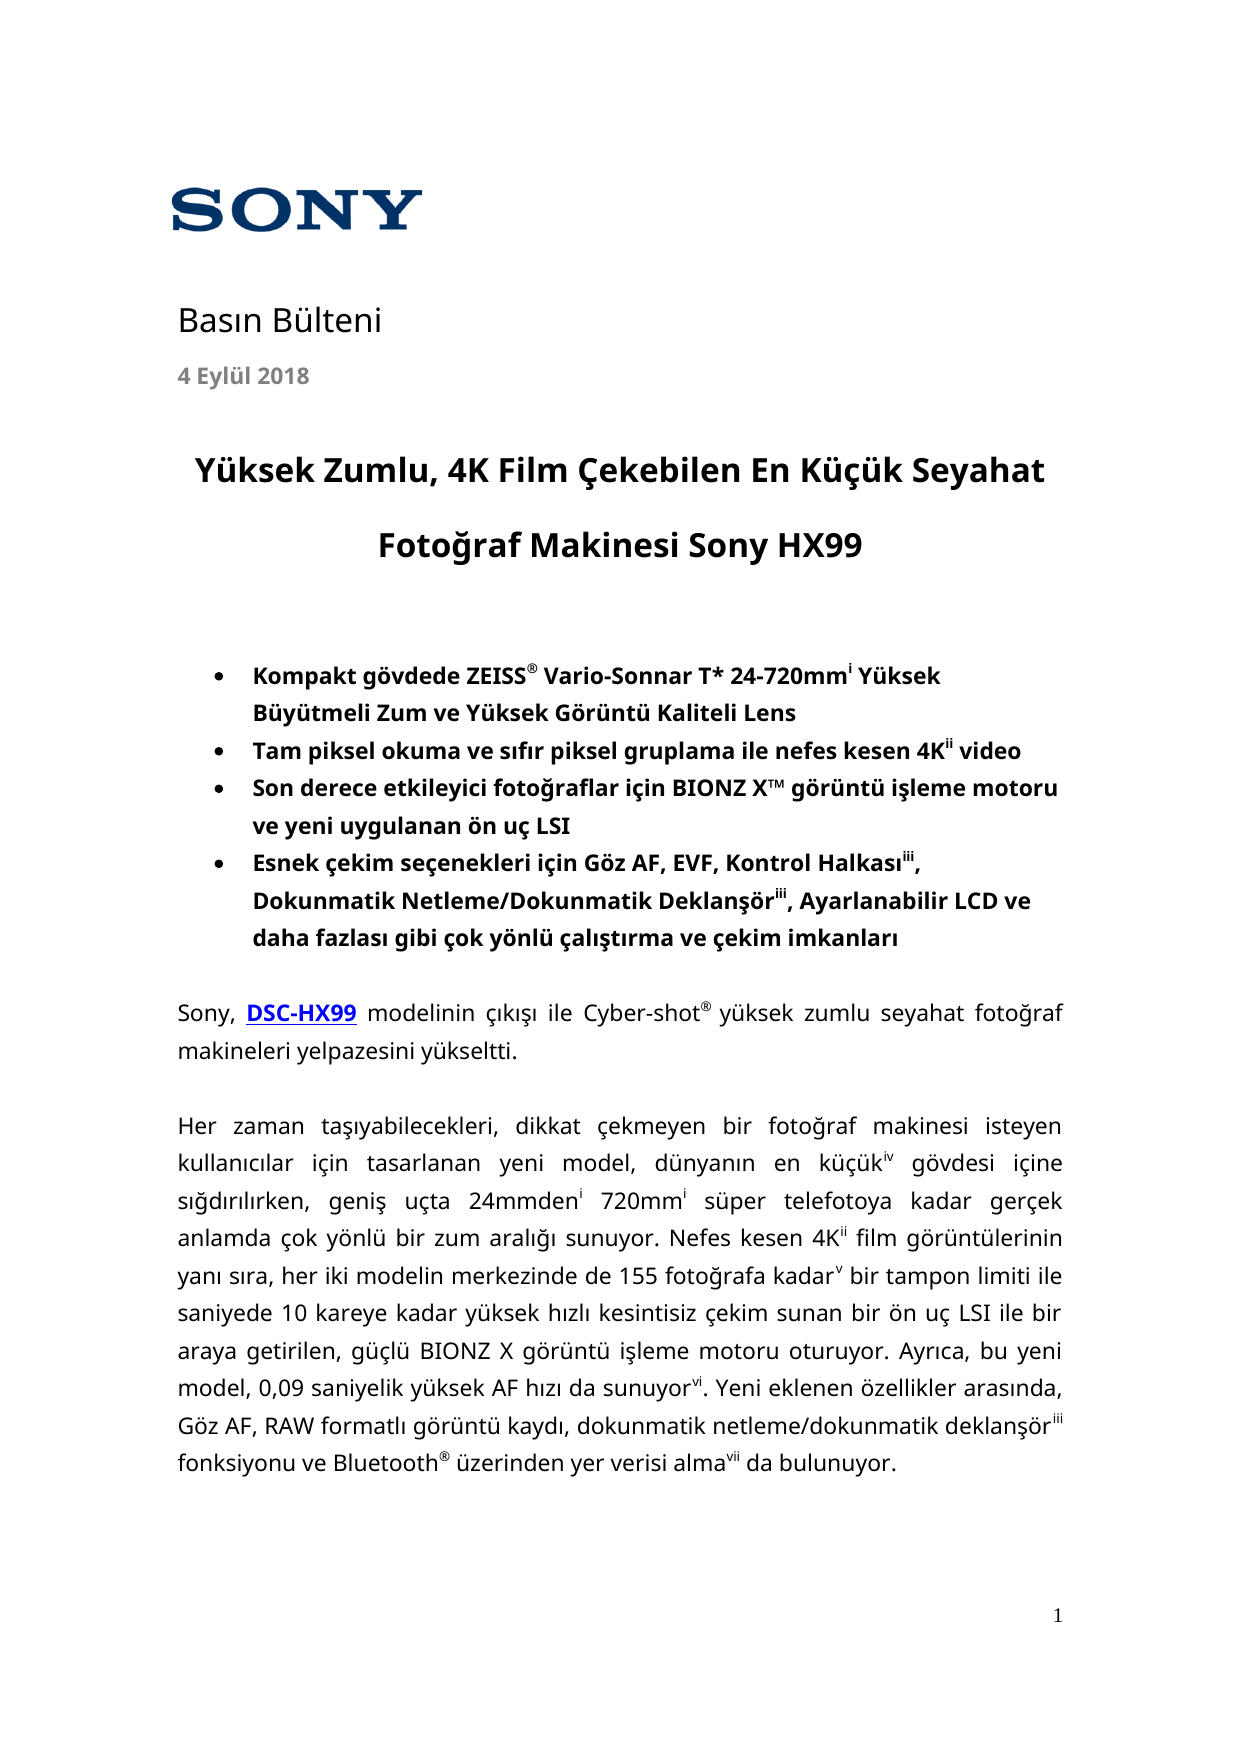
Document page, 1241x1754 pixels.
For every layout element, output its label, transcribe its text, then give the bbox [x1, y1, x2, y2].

picture [171, 187, 423, 232]
list Kompakt gövdede ZEISS® Vario-Sonnar T* 24-720mm Yüksek Büyütmeli Zum ve Yüksek Görüntü Kaliteli Lens [215, 657, 1063, 732]
text Yüksek Zumlu, 4K Film Çekebilen En Küçük Seyahat Fotoğraf Makinesi Sony HX99 [177, 432, 1063, 582]
list Tam piksel okuma ve sıfır piksel gruplama ile nefes kesen 4K video [215, 732, 1063, 769]
text Sony, DSC-HX99 modelinin çıkışı ile Cyber-shot® yüksek zumlu seyahat fotoğraf makineleri yelpazesini yükseltti. [177, 994, 1063, 1069]
text Her zaman taşıyabilecekleri, dikkat çekmeyen bir fotoğraf makinesi isteyen kullanıcılar için tasarlanan yeni model, dünyanın en küçük gövdesi içine sığdırılırken, geniş uçta 24mmdeni 720mmi süper telefotoya kadar gerçek anlamda çok yönlü bir zum aralığı sunuyor. Nefes kesen 4Kii film görüntülerinin yanı sıra, her iki modelin merkezinde de 155 fotoğrafa kadar bir tampon limiti ile saniyede 10 kareye kadar yüksek hızlı kesintisiz çekim sunan bir ön uç LSI ile bir araya getirilen, güçlü BIONZ X görüntü işleme motoru oturuyor. Ayrıca, bu yeni model, 0,09 saniyelik yüksek AF hızı da sunuyor. Yeni eklenen özellikler arasında, Göz AF, RAW formatlı görüntü kaydı, dokunmatik netleme/dokunmatik deklanşöriii fonksiyonu ve Bluetooth® üzerinden yer verisi alma da bulunuyor. [177, 1107, 1063, 1482]
text Basın Bülteni [177, 282, 1063, 357]
list Esnek çekim seçenekleri için Göz AF, EVF, Kontrol Halkası, Dokunmatik Netleme/Dokunmatik Deklanşöriii, Ayarlanabilir LCD ve daha fazlası gibi çok yönlü çalıştırma ve çekim imkanları [215, 844, 1063, 957]
text 4 Eylül 2018 [177, 357, 1063, 394]
list Son derece etkileyici fotoğraflar için BIONZ X™ görüntü işleme motoru ve yeni uygulanan ön uç LSI [215, 769, 1063, 844]
